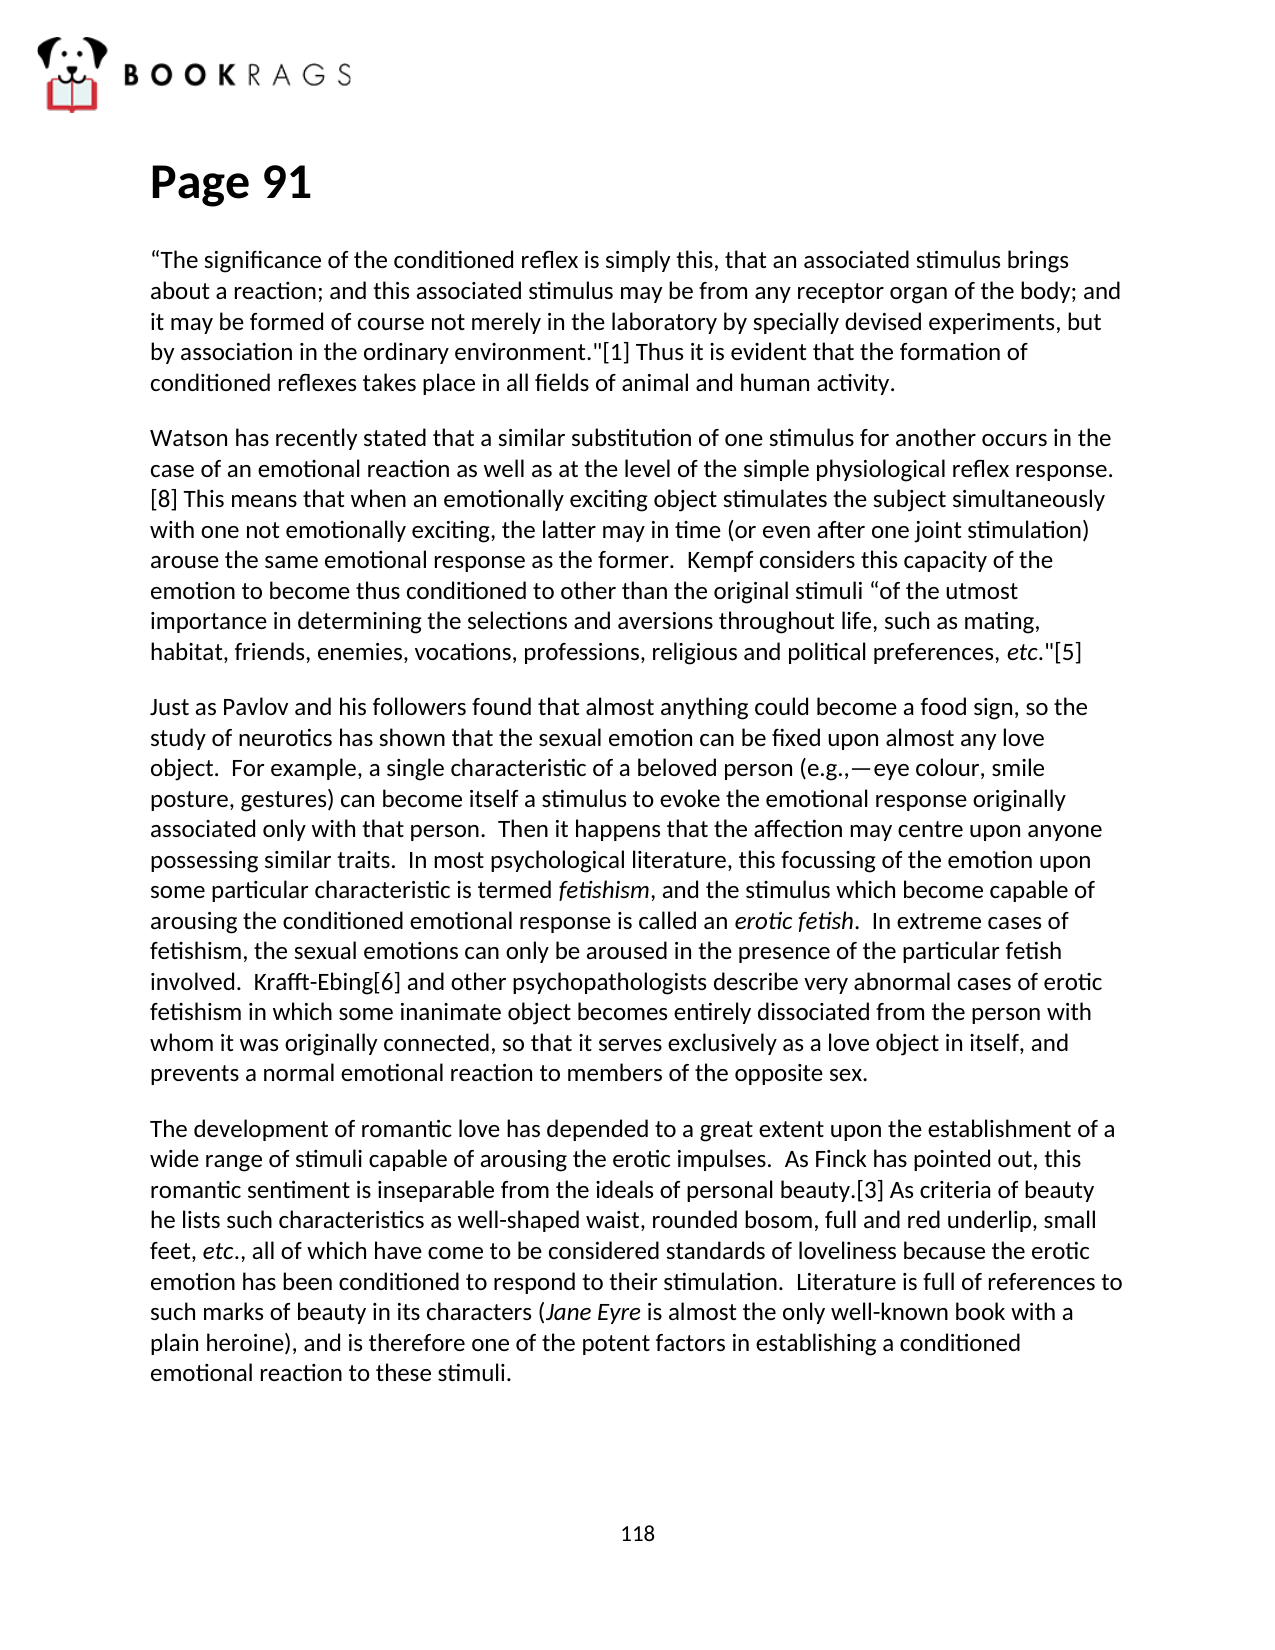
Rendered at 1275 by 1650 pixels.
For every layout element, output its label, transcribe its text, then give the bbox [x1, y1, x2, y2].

text The development of romantic love has depended to a great extent upon the establishment of a wide range of stimuli capable of arousing the erotic impulses. As Finck has pointed out, this romantic sentiment is inseparable from the ideals of personal beauty.[3] As criteria of beauty he lists such characteristics as well-shaped waist, rounded bosom, full and red underlip, small feet, etc., all of which have come to be considered standards of loveliness because the erotic emotion has been conditioned to respond to their stimulation. Literature is full of references to such marks of beauty in its characters (Jane Eyre is almost the only well-known book with a plain heroine), and is therefore one of the potent factors in establishing a conditioned emotional reaction to these stimuli. [150, 1113, 1125, 1388]
text Watson has recently stated that a similar substitution of one stimulus for another occurs in the case of an emotional reaction as well as at the level of the simple physiological reflex response.[8] This means that when an emotionally exciting object stimulates the subject simultaneously with one not emotionally exciting, the latter may in time (or even after one joint stimulation) arouse the same emotional response as the former. Kempf considers this capacity of the emotion to become thus conditioned to other than the original stimuli “of the utmost importance in determining the selections and aversions throughout life, such as mating, habitat, friends, enemies, vocations, professions, religious and political preferences, etc."[5] [150, 422, 1125, 666]
text Page 91 [150, 150, 1125, 211]
text “The significance of the conditioned reflex is simply this, that an associated stimulus brings about a reaction; and this associated stimulus may be from any receptor organ of the body; and it may be formed of course not merely in the laboratory by specially devised experiments, but by association in the ordinary environment."[1] Thus it is evident that the formation of conditioned reflexes takes place in all fields of animal and human activity. [150, 244, 1125, 397]
picture [37, 37, 351, 113]
text Just as Pavlov and his followers found that almost anything could become a food sign, so the study of neurotics has shown that the sexual emotion can be fixed upon almost any love object. For example, a single characteristic of a beloved person (e.g.,—­eye colour, smile posture, gestures) can become itself a stimulus to evoke the emotional response originally associated only with that person. Then it happens that the affection may centre upon anyone possessing similar traits. In most psychological literature, this focussing of the emotion upon some particular characteristic is termed fetishism, and the stimulus which become capable of arousing the conditioned emotional response is called an erotic fetish. In extreme cases of fetishism, the sexual emotions can only be aroused in the presence of the particular fetish involved. Krafft-Ebing[6] and other psychopathologists describe very abnormal cases of erotic fetishism in which some inanimate object becomes entirely dissociated from the person with whom it was originally connected, so that it serves exclusively as a love object in itself, and prevents a normal emotional reaction to members of the opposite sex. [150, 691, 1125, 1088]
